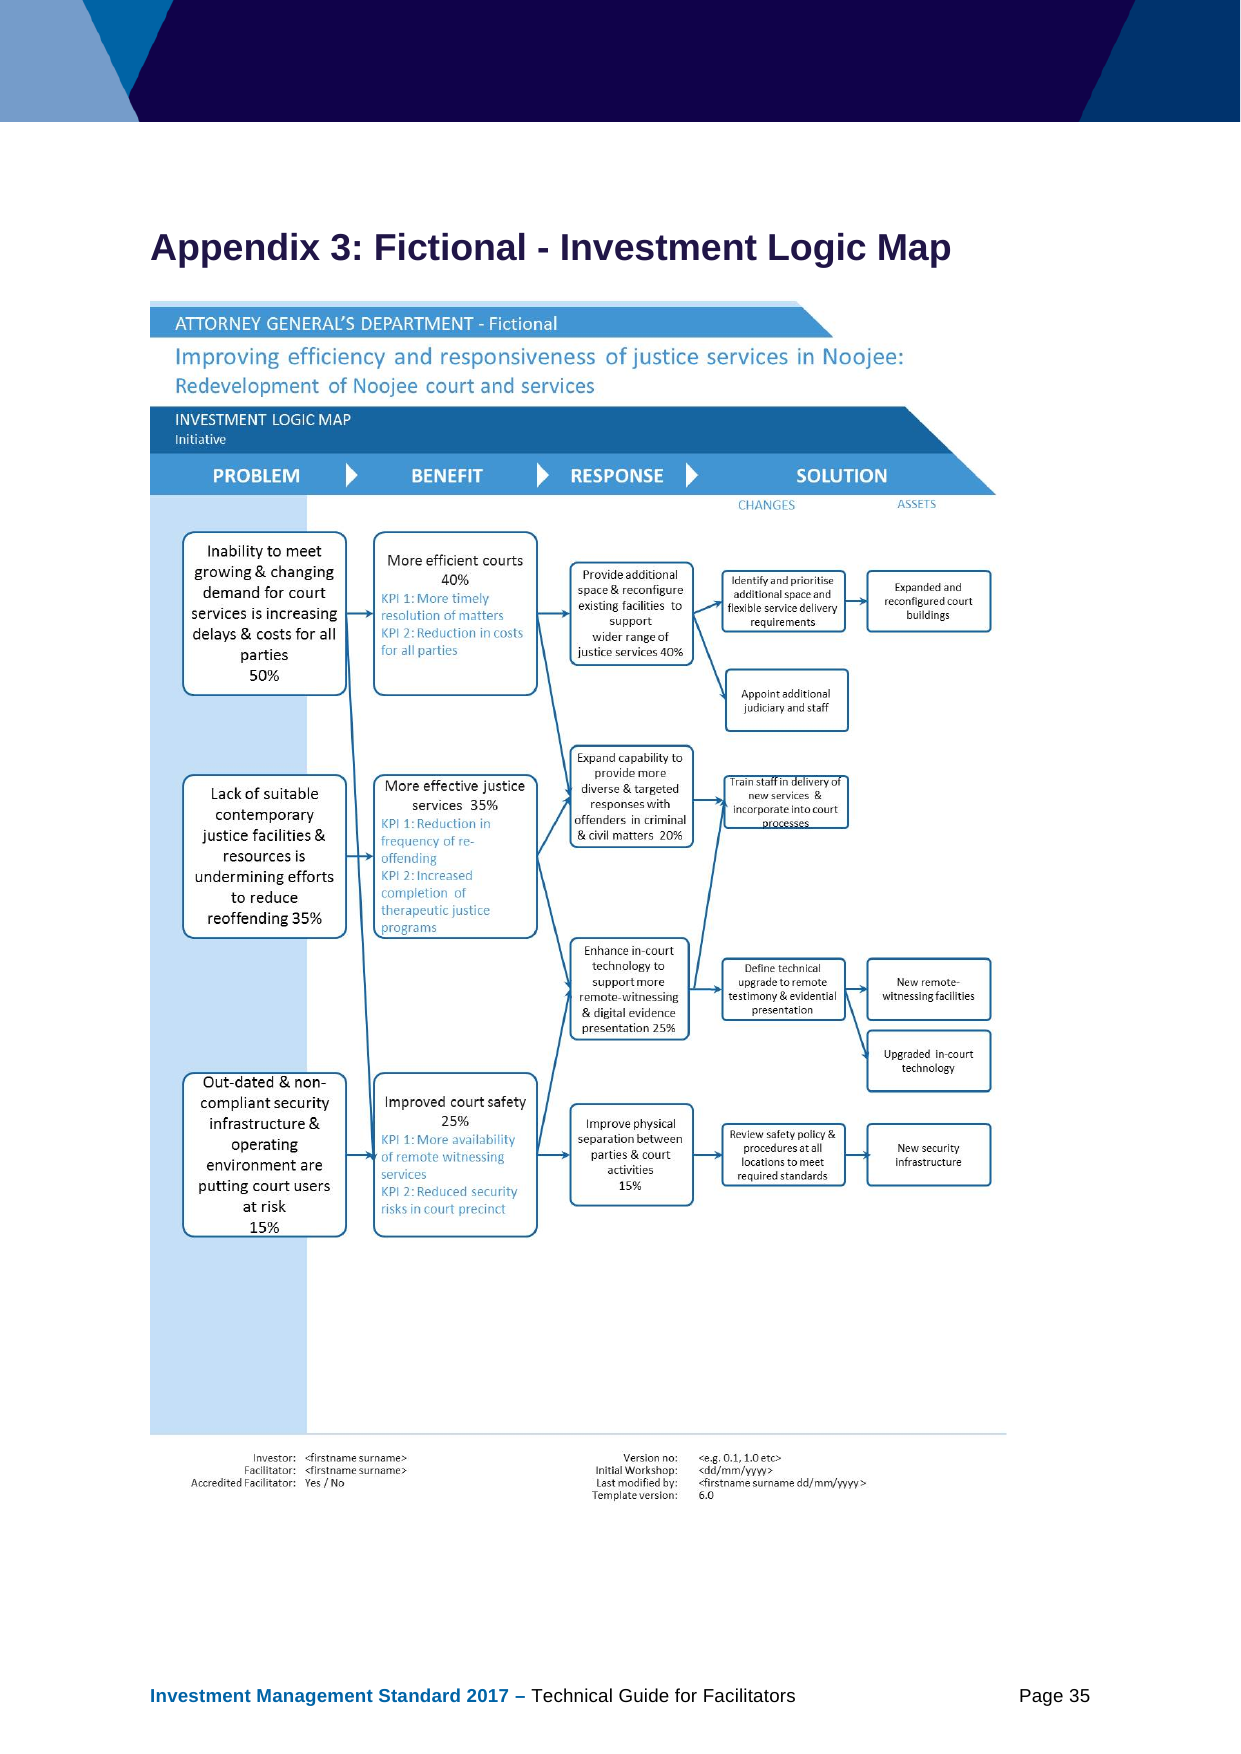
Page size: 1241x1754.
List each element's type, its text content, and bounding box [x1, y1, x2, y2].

subtitle Appendix 3: Fictional - Investment Logic Map [150, 225, 1090, 268]
picture [0, 0, 1241, 122]
picture [150, 299, 1007, 1509]
